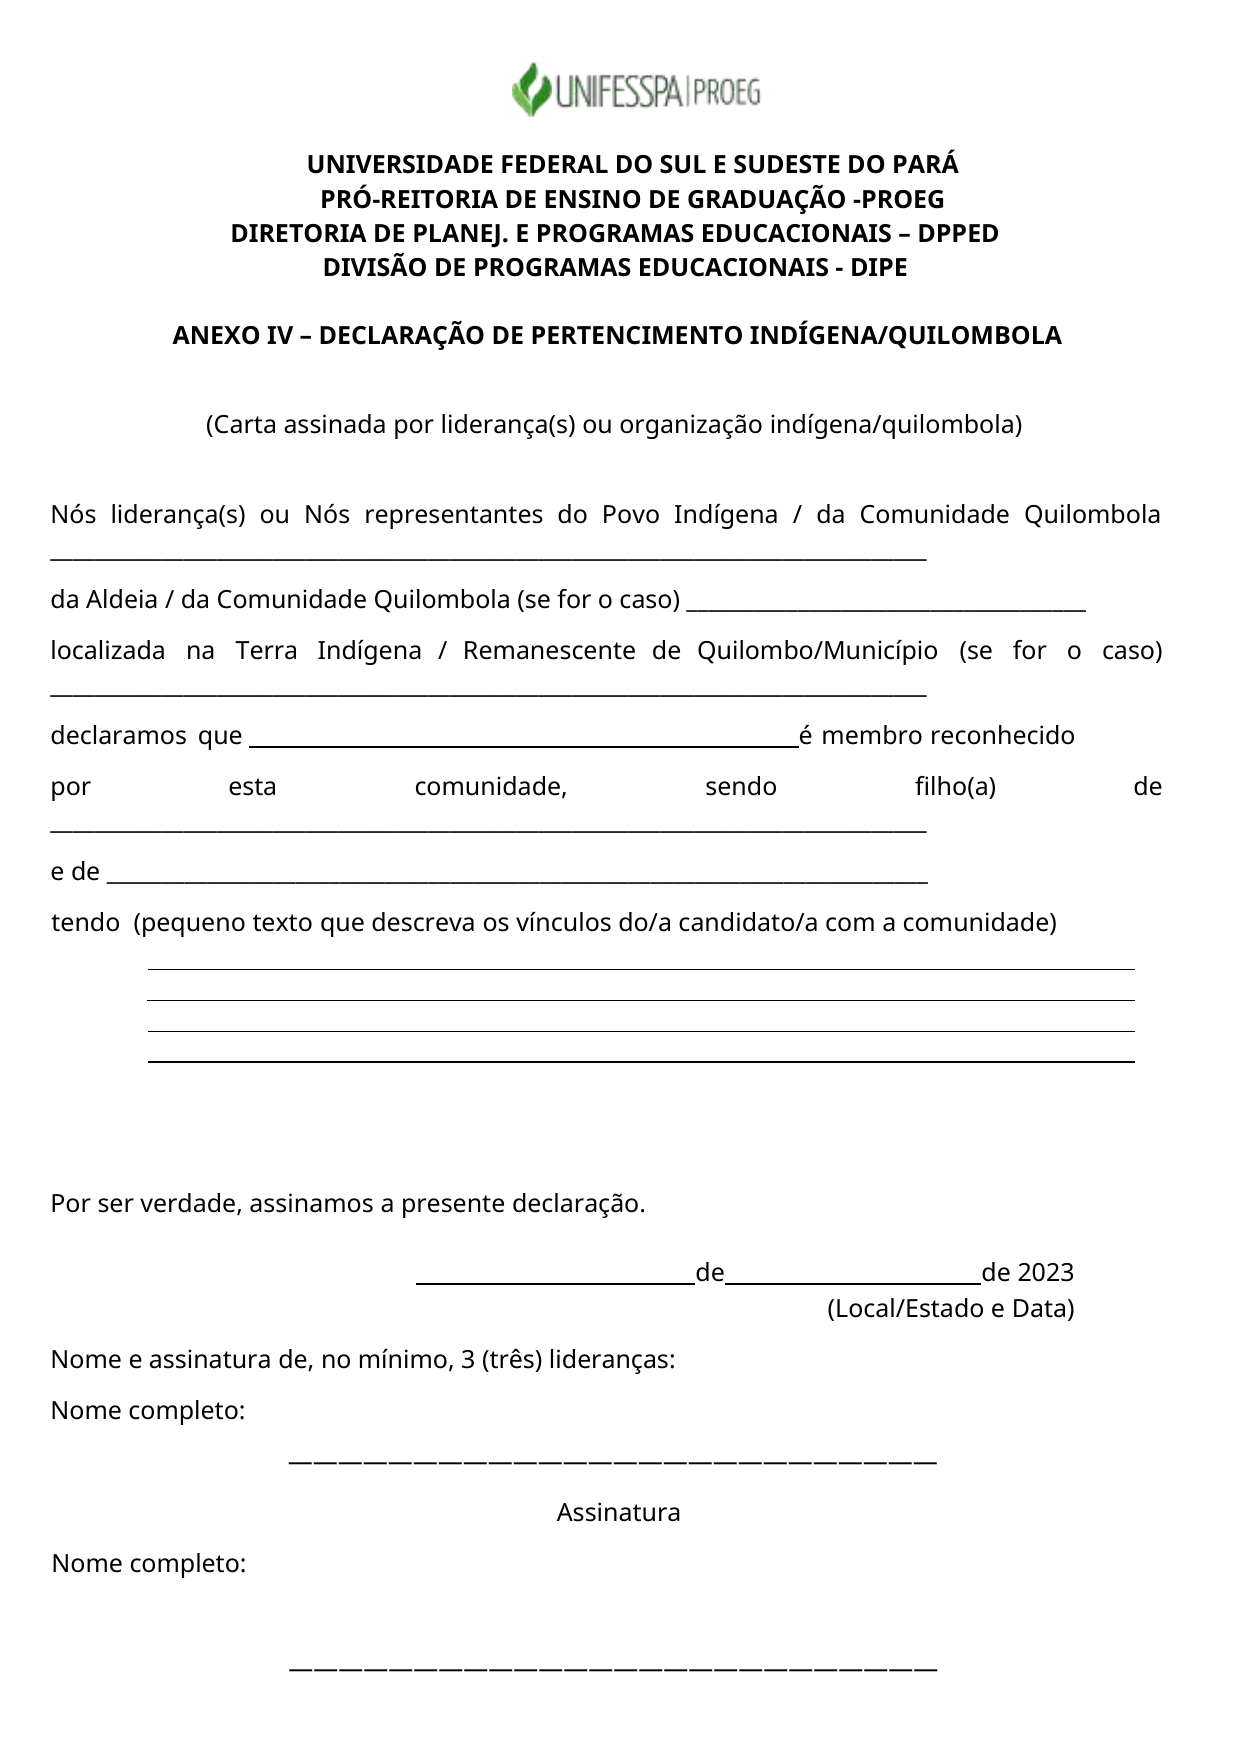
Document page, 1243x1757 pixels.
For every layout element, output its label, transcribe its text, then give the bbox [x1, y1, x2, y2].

text tendo (pequeno texto que descreva os vínculos do/a candidato/a com a comunidade) [51, 905, 1163, 939]
text Nome completo: [51, 1546, 1191, 1580]
picture [511, 62, 762, 119]
text DIRETORIA DE PLANEJ. E PROGRAMAS EDUCACIONAIS – DPPED [39, 215, 1191, 249]
text de de 2023 [66, 1254, 1074, 1289]
text por esta comunidade, sendo filho(a) de _______________________________________________________________________________ [50, 769, 1163, 837]
text e de __________________________________________________________________________ [50, 854, 1163, 888]
text PRÓ-REITORIA DE ENSINO DE GRADUAÇÃO -PROEG [10, 181, 1243, 215]
text da Aldeia / da Comunidade Quilombola (se for o caso) ____________________________________ [50, 581, 1163, 616]
text Por ser verdade, assinamos a presente declaração. [50, 1190, 1074, 1218]
text (Local/Estado e Data) [66, 1291, 1074, 1325]
text —————————————————————————— [227, 1444, 998, 1478]
text DIVISÃO DE PROGRAMAS EDUCACIONAIS - DIPE [39, 249, 1191, 283]
text localizada na Terra Indígena / Remanescente de Quilombo/Município (se for o caso) _______________________________________________________________________________ [50, 632, 1163, 701]
text ANEXO IV – DECLARAÇÃO DE PERTENCIMENTO INDÍGENA/QUILOMBOLA [0, 317, 1243, 352]
text Nome e assinatura de, no mínimo, 3 (três) lideranças: [50, 1342, 1191, 1376]
text UNIVERSIDADE FEDERAL DO SUL E SUDESTE DO PARÁ [10, 147, 1243, 181]
text —————————————————————————— [228, 1651, 998, 1685]
text (Carta assinada por liderança(s) ou organização indígena/quilombola) [39, 407, 1163, 441]
text declaramos que ______________________________________________ é membro reconhecido [50, 718, 1163, 752]
text Nós liderança(s) ou Nós representantes do Povo Indígena / da Comunidade Quilombola _______________________________________________________________________________ [50, 496, 1163, 564]
text Nome completo: [50, 1393, 1191, 1427]
text Assinatura [265, 1495, 973, 1529]
